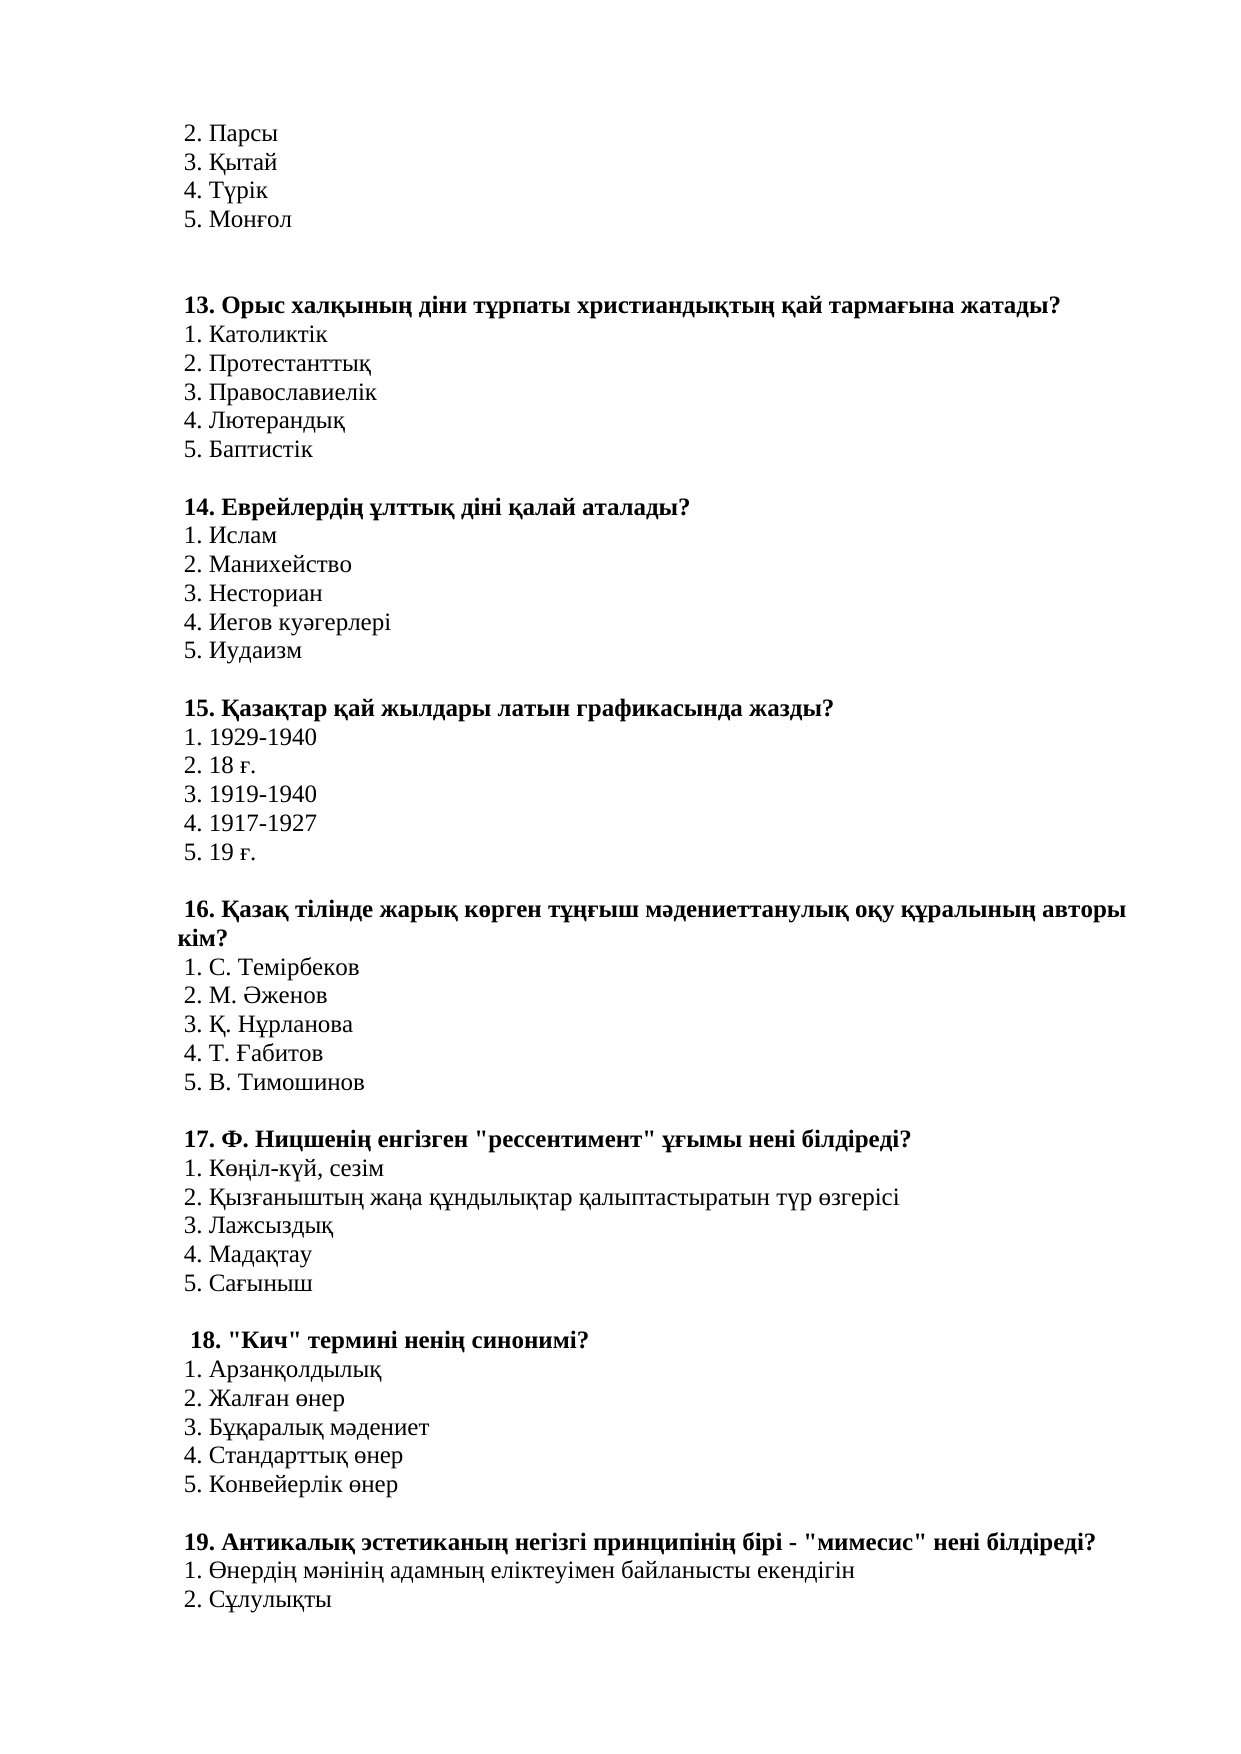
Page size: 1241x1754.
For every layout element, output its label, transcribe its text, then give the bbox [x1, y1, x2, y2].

text 5. Конвейерлік өнер [177, 1469, 1152, 1498]
text 5. Монғол [177, 204, 1152, 233]
text 2. Протестанттық [177, 348, 1152, 377]
text 17. Ф. Ницшенің енгізген "рессентимент" ұғымы нені білдіреді? [177, 1124, 1152, 1153]
text 4. Мадақтау [177, 1239, 1152, 1268]
text 3. Лажсыздық [177, 1211, 1152, 1239]
text 4. 1917-1927 [177, 808, 1152, 837]
text 2. Жалған өнер [177, 1383, 1152, 1412]
text 2. Манихейство [177, 549, 1152, 578]
text 5. Иудаизм [177, 636, 1152, 664]
text 1. Көңіл-күй, сезім [177, 1153, 1152, 1182]
text 4. Стандарттық өнер [177, 1441, 1152, 1469]
text 5. В. Тимошинов [177, 1067, 1152, 1096]
text 4. Түрік [177, 176, 1152, 204]
text 1. С. Темірбеков [177, 952, 1152, 981]
text 1. Ислам [177, 521, 1152, 549]
text 3. Қытай [177, 147, 1152, 176]
text 3. 1919-1940 [177, 779, 1152, 808]
text 1. 1929-1940 [177, 722, 1152, 751]
text 5. Баптистік [177, 434, 1152, 463]
text 3. Православиелік [177, 377, 1152, 406]
text 4. Лютерандық [177, 406, 1152, 434]
text 3. Несториан [177, 578, 1152, 607]
text 2. 18 ғ. [177, 751, 1152, 779]
text 4. Иегов куәгерлері [177, 607, 1152, 636]
text 1. Арзанқолдылық [177, 1354, 1152, 1383]
text 19. Антикалық эстетиканың негізгі принципінің бірі - "мимесис" нені білдіреді? [177, 1527, 1152, 1556]
text 2. Сұлулықты [177, 1584, 1152, 1613]
text 5. 19 ғ. [177, 837, 1152, 866]
text 5. Сағыныш [177, 1268, 1152, 1297]
text 3. Қ. Нұрланова [177, 1009, 1152, 1038]
text 18. "Кич" термині ненің синонимі? [177, 1326, 1152, 1354]
text 2. М. Әженов [177, 981, 1152, 1009]
text 15. Қазақтар қай жылдары латын графикасында жазды? [177, 693, 1152, 722]
text 3. Бұқаралық мәдениет [177, 1412, 1152, 1441]
text 16. Қазақ тілінде жарық көрген тұңғыш мәдениеттанулық оқу құралының авторы кім? [177, 894, 1152, 952]
text 14. Еврейлердің ұлттық діні қалай аталады? [177, 492, 1152, 521]
text 2. Парсы [177, 118, 1152, 147]
text 2. Қызғаныштың жаңа құндылықтар қалыптастыратын түр өзгерісі [177, 1182, 1152, 1211]
text 4. Т. Ғабитов [177, 1038, 1152, 1067]
text 1. Өнердің мәнінің адамның еліктеуімен байланысты екендігін [177, 1556, 1152, 1584]
text 1. Католиктік [177, 319, 1152, 348]
text 13. Орыс халқының діни тұрпаты христиандықтың қай тармағына жатады? [177, 291, 1152, 319]
